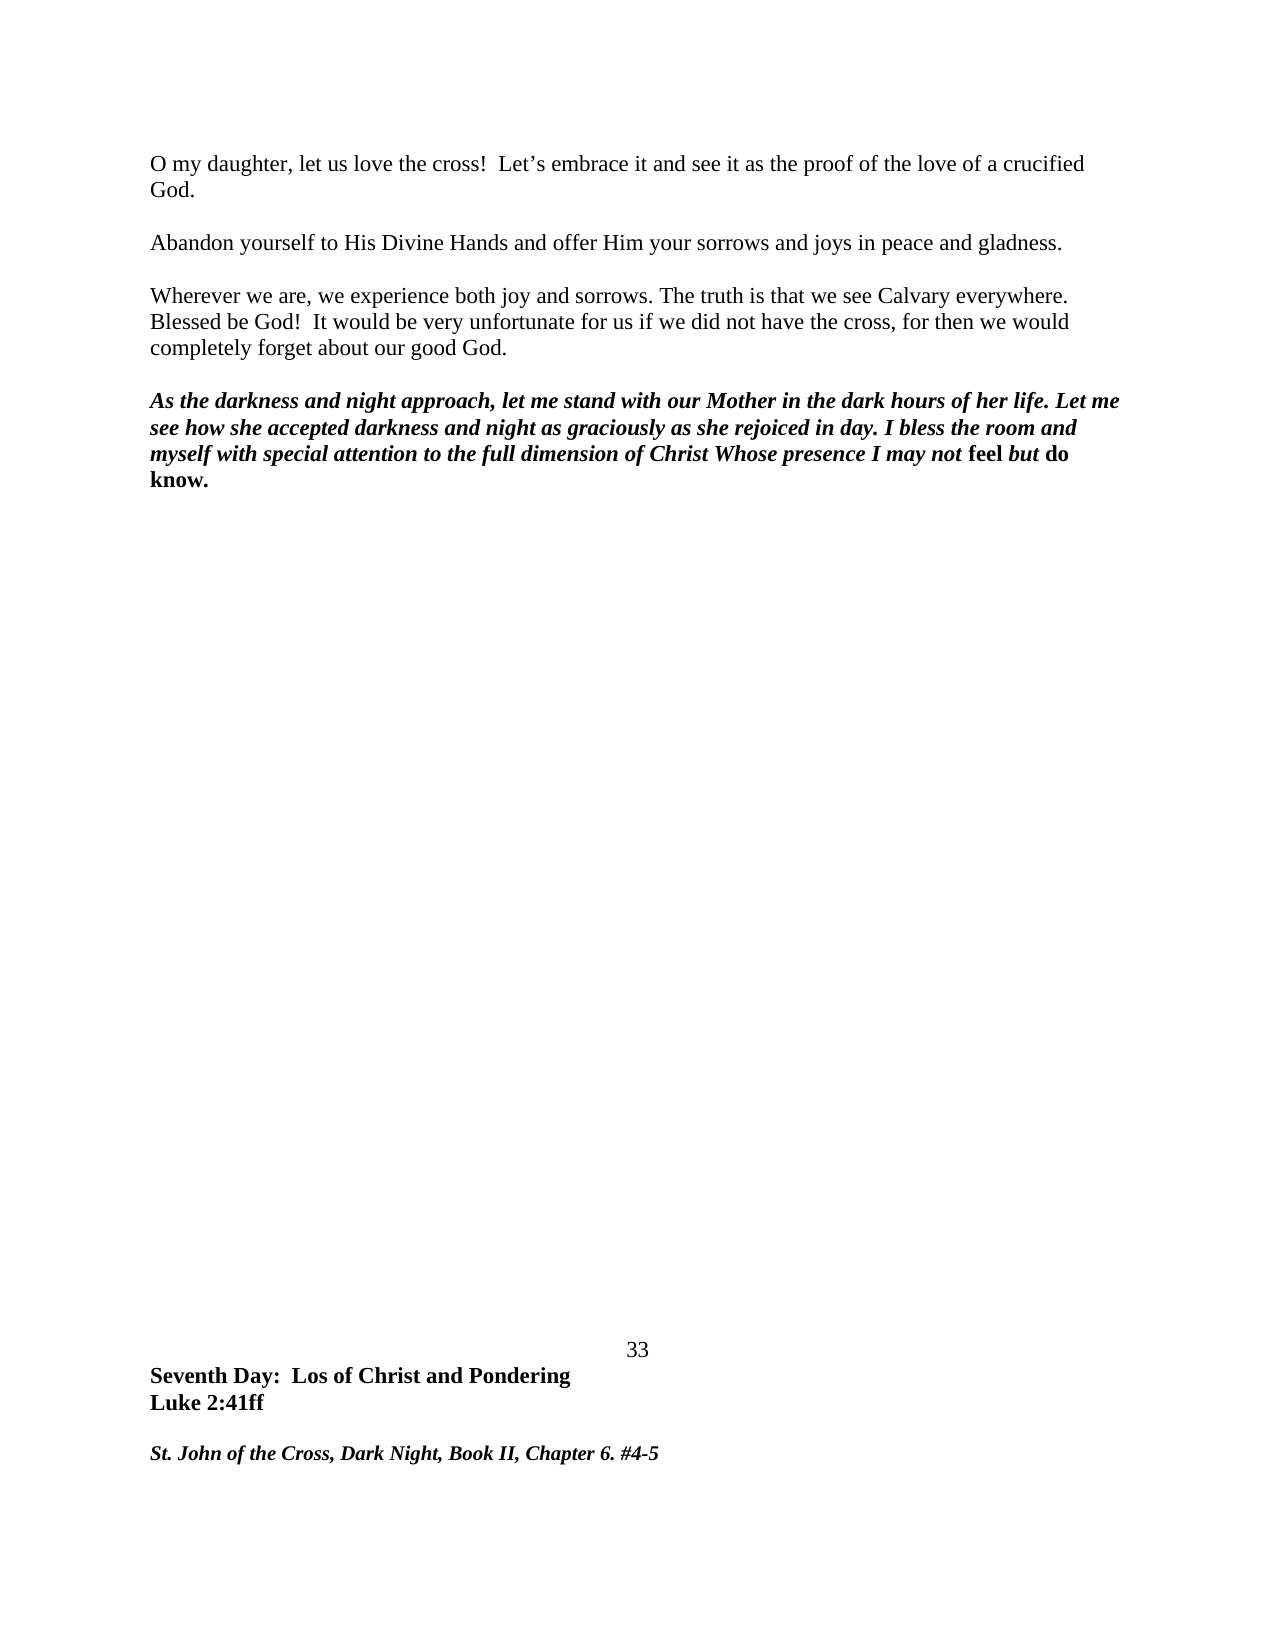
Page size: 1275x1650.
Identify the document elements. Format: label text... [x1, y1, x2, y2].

text Luke 2:41ff [150, 1389, 1125, 1415]
text St. John of the Cross, Dark Night, Book II, Chapter 6. #4-5 [150, 1441, 1125, 1465]
text Seventh Day: Los of Christ and Pondering [150, 1362, 1125, 1389]
text Wherever we are, we experience both joy and sorrows. The truth is that we see Calvary everywhere. Blessed be God! It would be very unfortunate for us if we did not have the cross, for then we would completely forget about our good God. [150, 282, 1125, 361]
text Abandon yourself to His Divine Hands and offer Him your sorrows and joys in peace and gladness. [150, 229, 1125, 255]
text As the darkness and night approach, let me stand with our Mother in the dark hours of her life. Let me see how she accepted darkness and night as graciously as she rejoiced in day. I bless the room and myself with special attention to the full dimension of Christ Whose presence I may not feel but do know. [150, 387, 1125, 493]
text 33 [150, 1336, 1125, 1362]
text O my daughter, let us love the cross! Let’s embrace it and see it as the proof of the love of a crucified God. [150, 150, 1125, 203]
